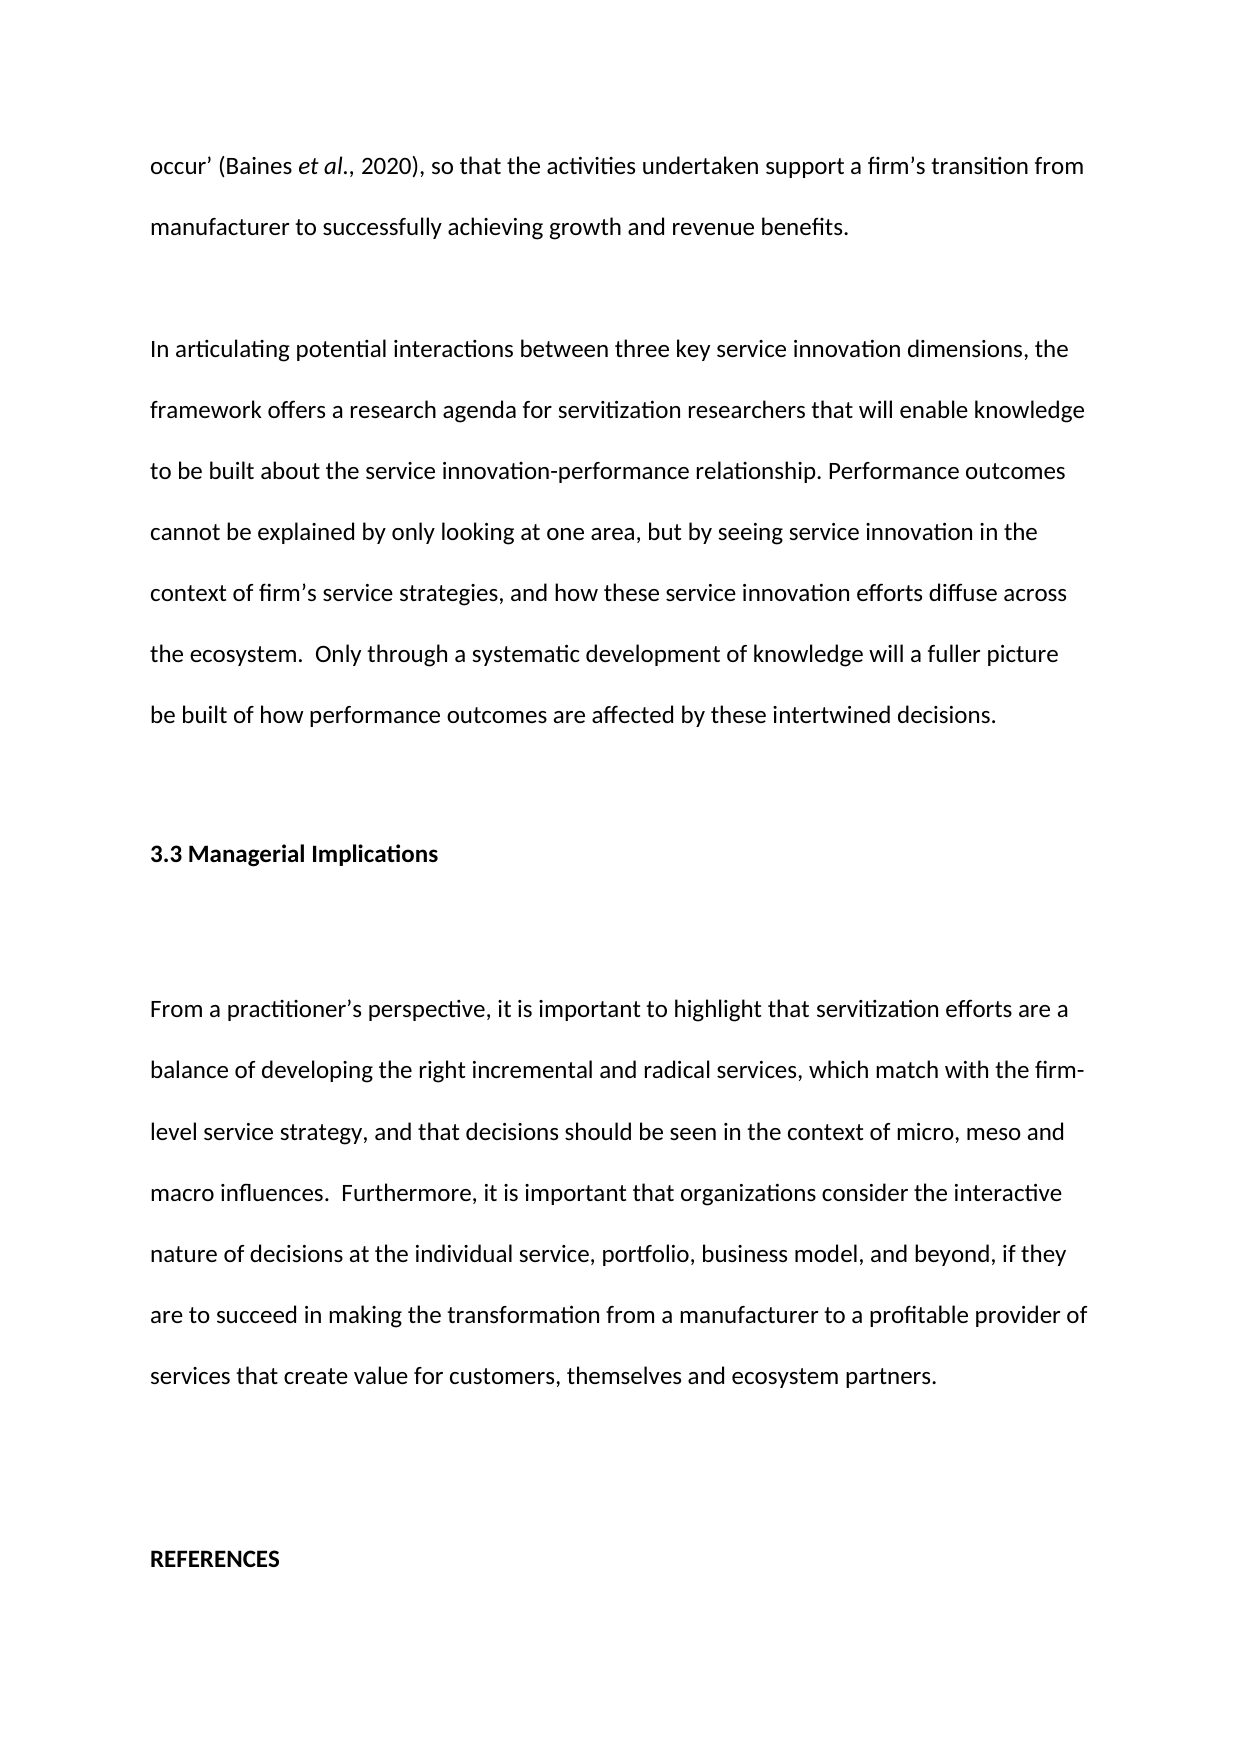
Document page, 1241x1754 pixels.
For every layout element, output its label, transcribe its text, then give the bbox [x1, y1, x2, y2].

text REFERENCES [150, 1543, 1090, 1573]
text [150, 150, 1090, 242]
text From a practitioner’s perspective, it is important to highlight that servitization efforts are a balance of developing the right incremental and radical services, which match with the firm-level service strategy, and that decisions should be seen in the context of micro, meso and macro influences. Furthermore, it is important that organizations consider the interactive nature of decisions at the individual service, portfolio, business model, and beyond, if they are to succeed in making the transformation from a manufacturer to a profitable provider of services that create value for customers, themselves and ecosystem partners. [150, 993, 1090, 1390]
text 3.3 Managerial Implications [150, 838, 1090, 869]
text In articulating potential interactions between three key service innovation dimensions, the framework offers a research agenda for servitization researchers that will enable knowledge to be built about the service innovation-performance relationship. Performance outcomes cannot be explained by only looking at one area, but by seeing service innovation in the context of firm’s service strategies, and how these service innovation efforts diffuse across the ecosystem. Only through a systematic development of knowledge will a fuller picture be built of how performance outcomes are affected by these intertwined decisions. [150, 333, 1090, 730]
